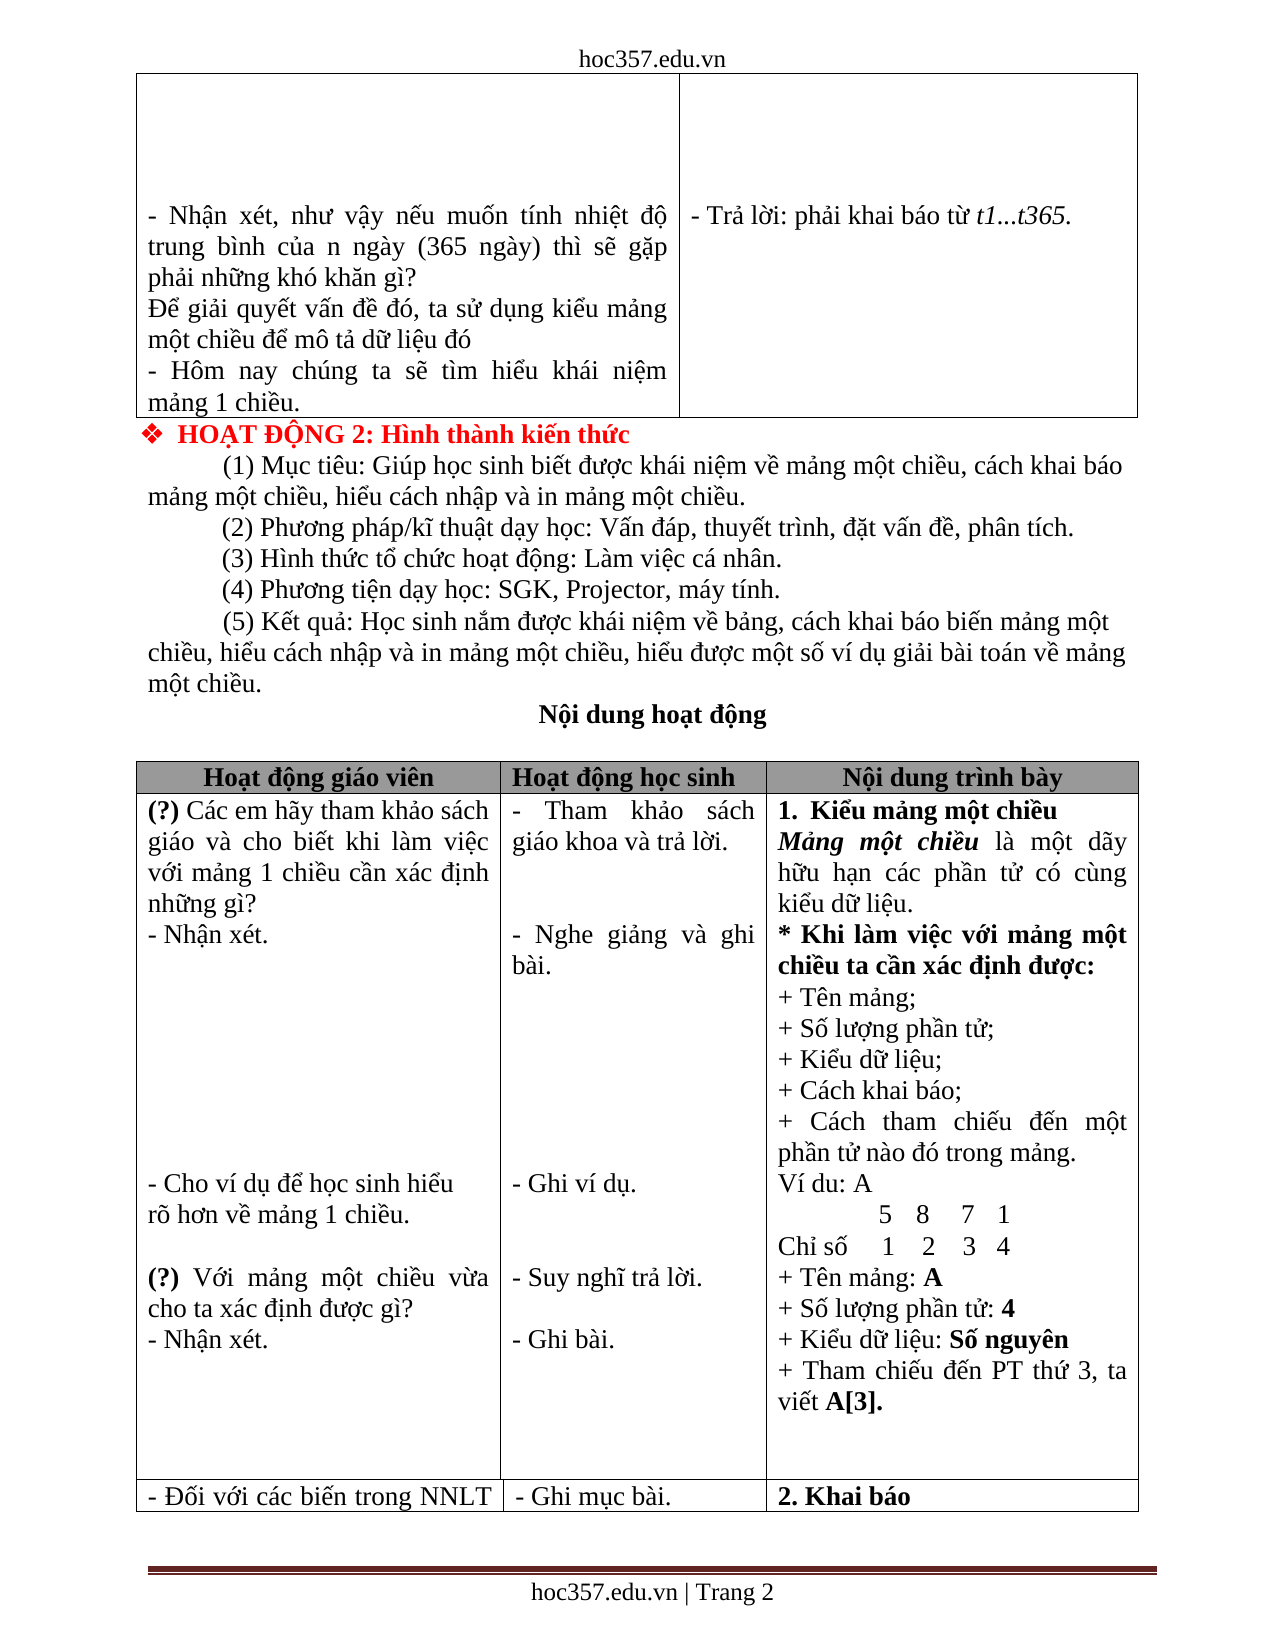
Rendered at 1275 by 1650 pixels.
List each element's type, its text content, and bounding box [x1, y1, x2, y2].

table_header Hoạt động giáo viên [137, 762, 500, 793]
text (3) Hình thức tổ chức hoạt động: Làm việc cá nhân. [222, 542, 1157, 574]
text (1) Mục tiêu: Giúp học sinh biết được khái niệm về mảng một chiều, cách khai báo mảng một chiều, hiểu cách nhập và in mảng một chiều. [148, 449, 1157, 511]
table_cell Kiểu mảng một chiều Mảng một chiều là một dãy hữu hạn các phần tử có cùng kiểu dữ liệu. * Khi làm việc với mảng một chiều ta cần xác định được: + Tên mảng; + Số lượng phần tử; + Kiểu dữ liệu; + Cách khai báo; + Cách tham chiếu đến một phần tử nào đó trong mảng. Ví du: A 5 8 7 1 Chỉ số 1 2 3 4 + Tên mảng: A + Số lượng phần tử: 4 + Kiểu dữ liệu: Số nguyên + Tham chiếu đến PT thứ 3, ta viết A[3]. [767, 794, 1138, 1479]
text (2) Phương pháp/kĩ thuật dạy học: Vấn đáp, thuyết trình, đặt vấn đề, phân tích. [222, 511, 1157, 542]
table_header Hoạt động học sinh [501, 762, 766, 793]
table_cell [504, 1480, 766, 1511]
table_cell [137, 74, 679, 417]
text (5) Kết quả: Học sinh nắm được khái niệm về bảng, cách khai báo biến mảng một chiều, hiểu cách nhập và in mảng một chiều, hiểu được một số ví dụ giải bài toán về mảng một chiều. [148, 605, 1157, 698]
table_header Nội dung trình bày [767, 762, 1138, 793]
text (4) Phương tiện dạy học: SGK, Projector, máy tính. [222, 574, 1157, 605]
table_cell (?) Các em hãy tham khảo sách giáo và cho biết khi làm việc với mảng 1 chiều cần xác định những gì? - Nhận xét. - Cho ví dụ để học sinh hiểu rõ hơn về mảng 1 chiều. (?) Với mảng một chiều vừa cho ta xác định được gì? - Nhận xét. [137, 794, 500, 1479]
list HOẠT ĐỘNG 2: Hình thành kiến thức [140, 418, 1157, 449]
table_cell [767, 1480, 1138, 1511]
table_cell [137, 1480, 503, 1511]
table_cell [680, 74, 1137, 417]
text Nội dung hoạt động [148, 698, 1157, 729]
table_cell - Tham khảo sách giáo khoa và trả lời. - Nghe giảng và ghi bài. - Ghi ví dụ. - Suy nghĩ trả lời. - Ghi bài. [501, 794, 766, 1479]
